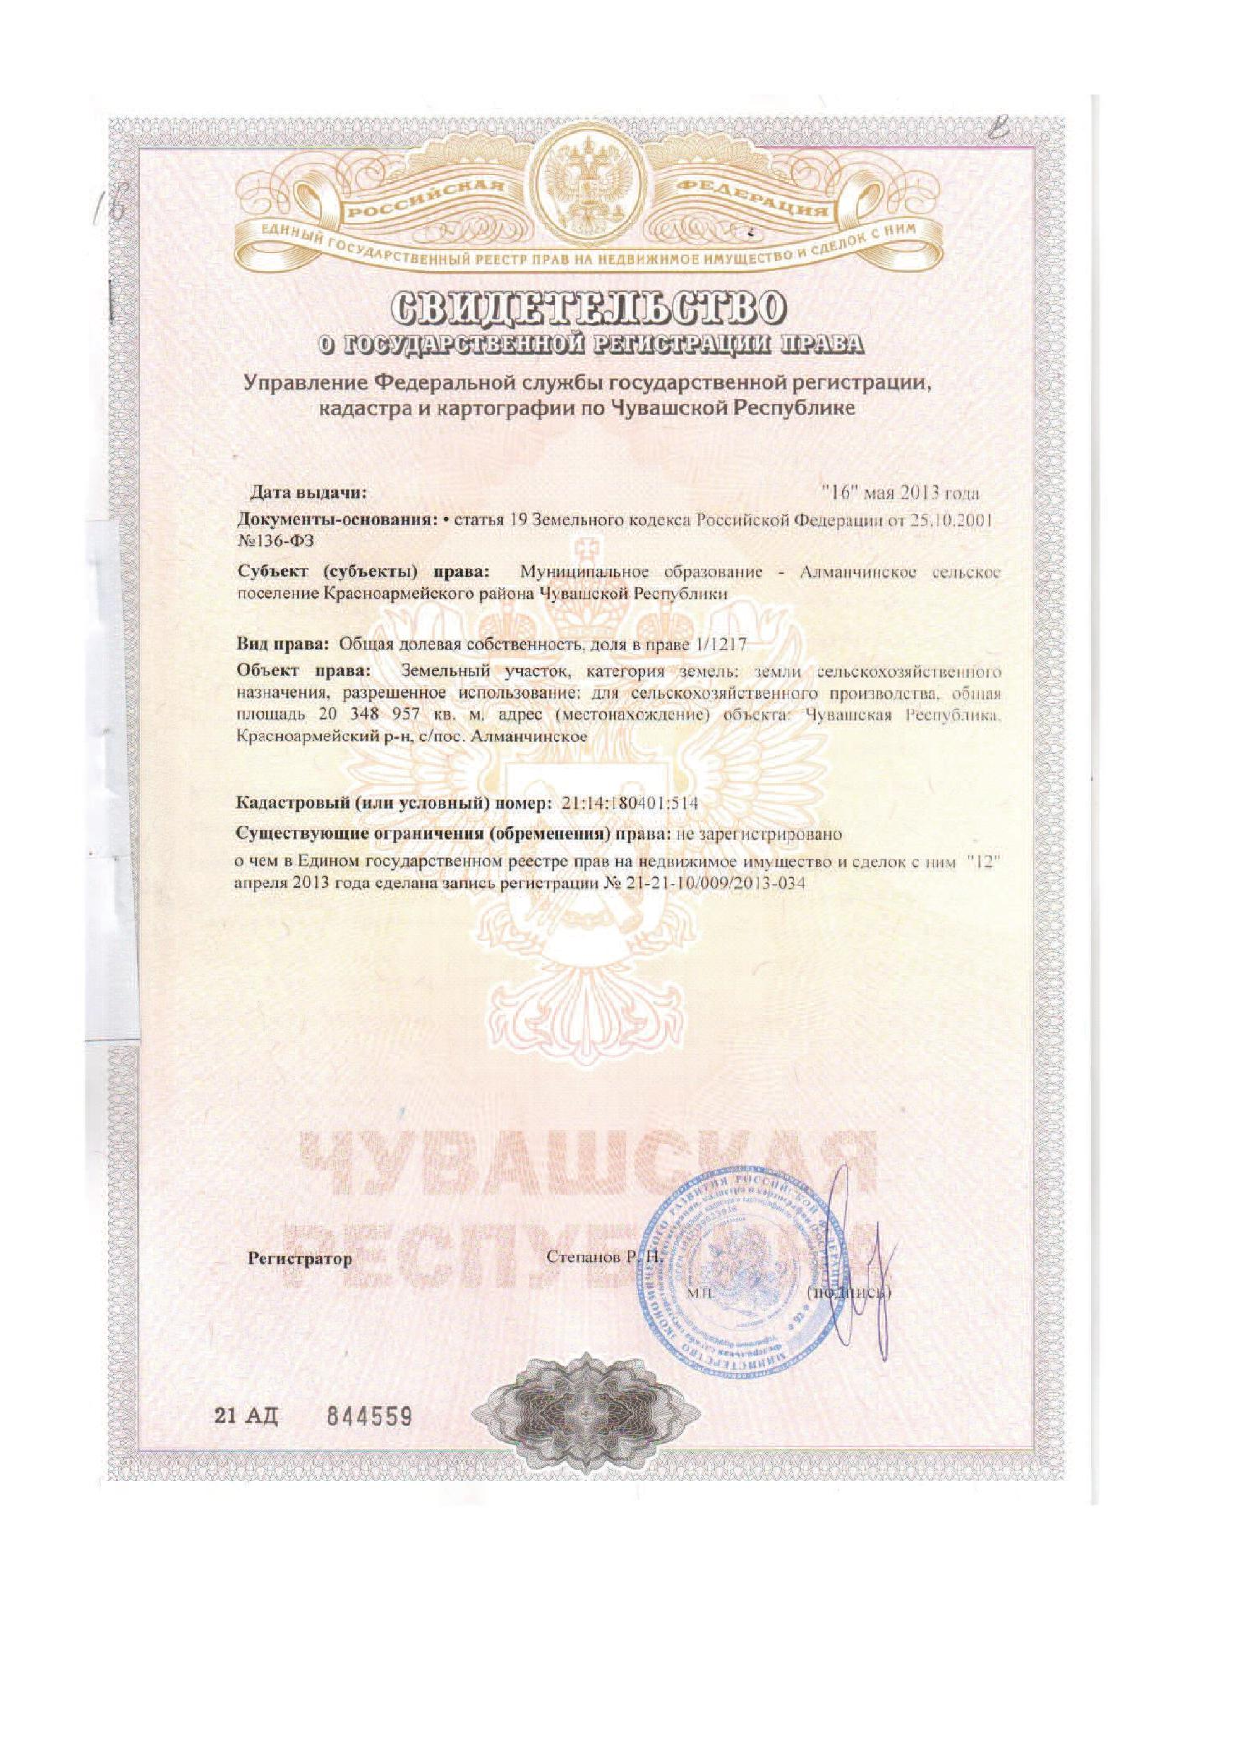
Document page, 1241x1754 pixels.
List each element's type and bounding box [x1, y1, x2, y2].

picture [75, 74, 1108, 1536]
